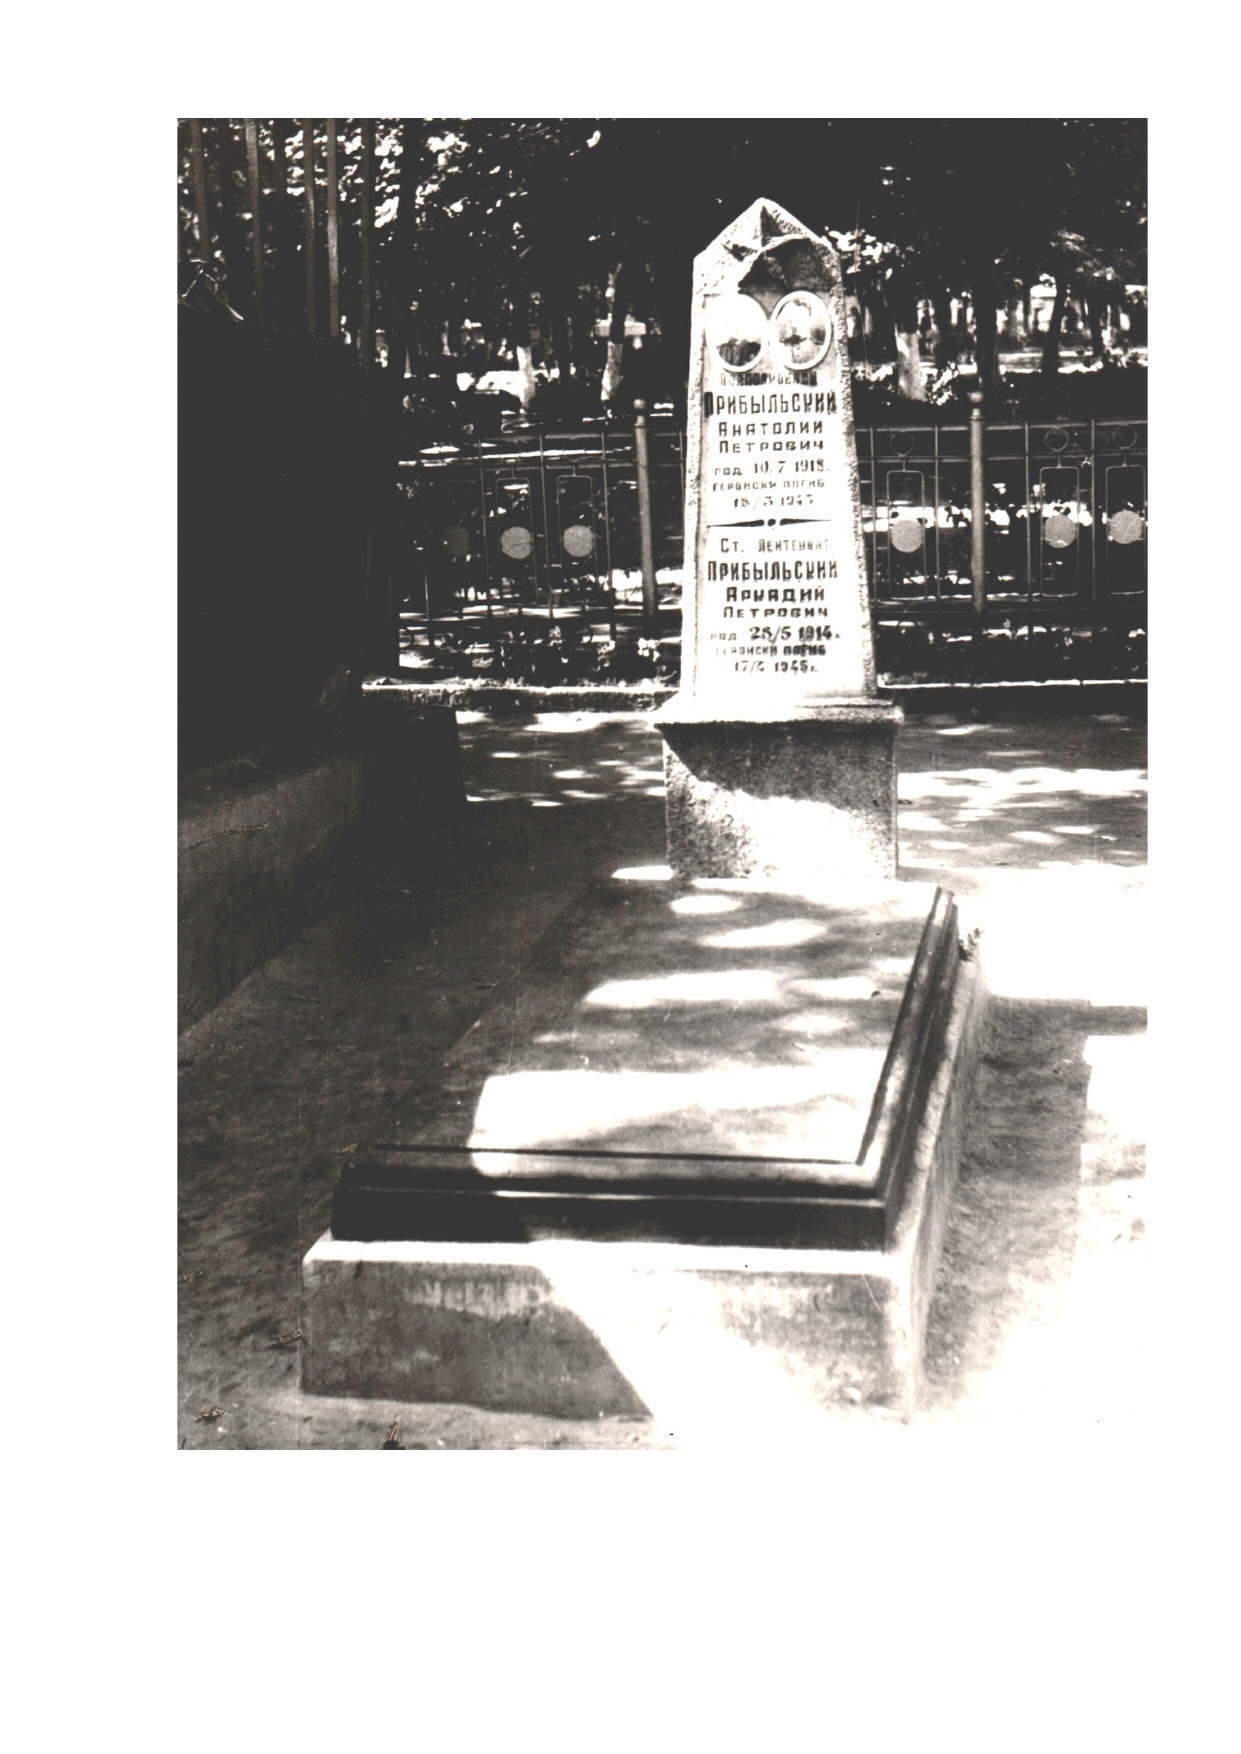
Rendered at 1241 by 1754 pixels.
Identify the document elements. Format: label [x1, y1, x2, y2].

picture [177, 118, 1148, 1450]
